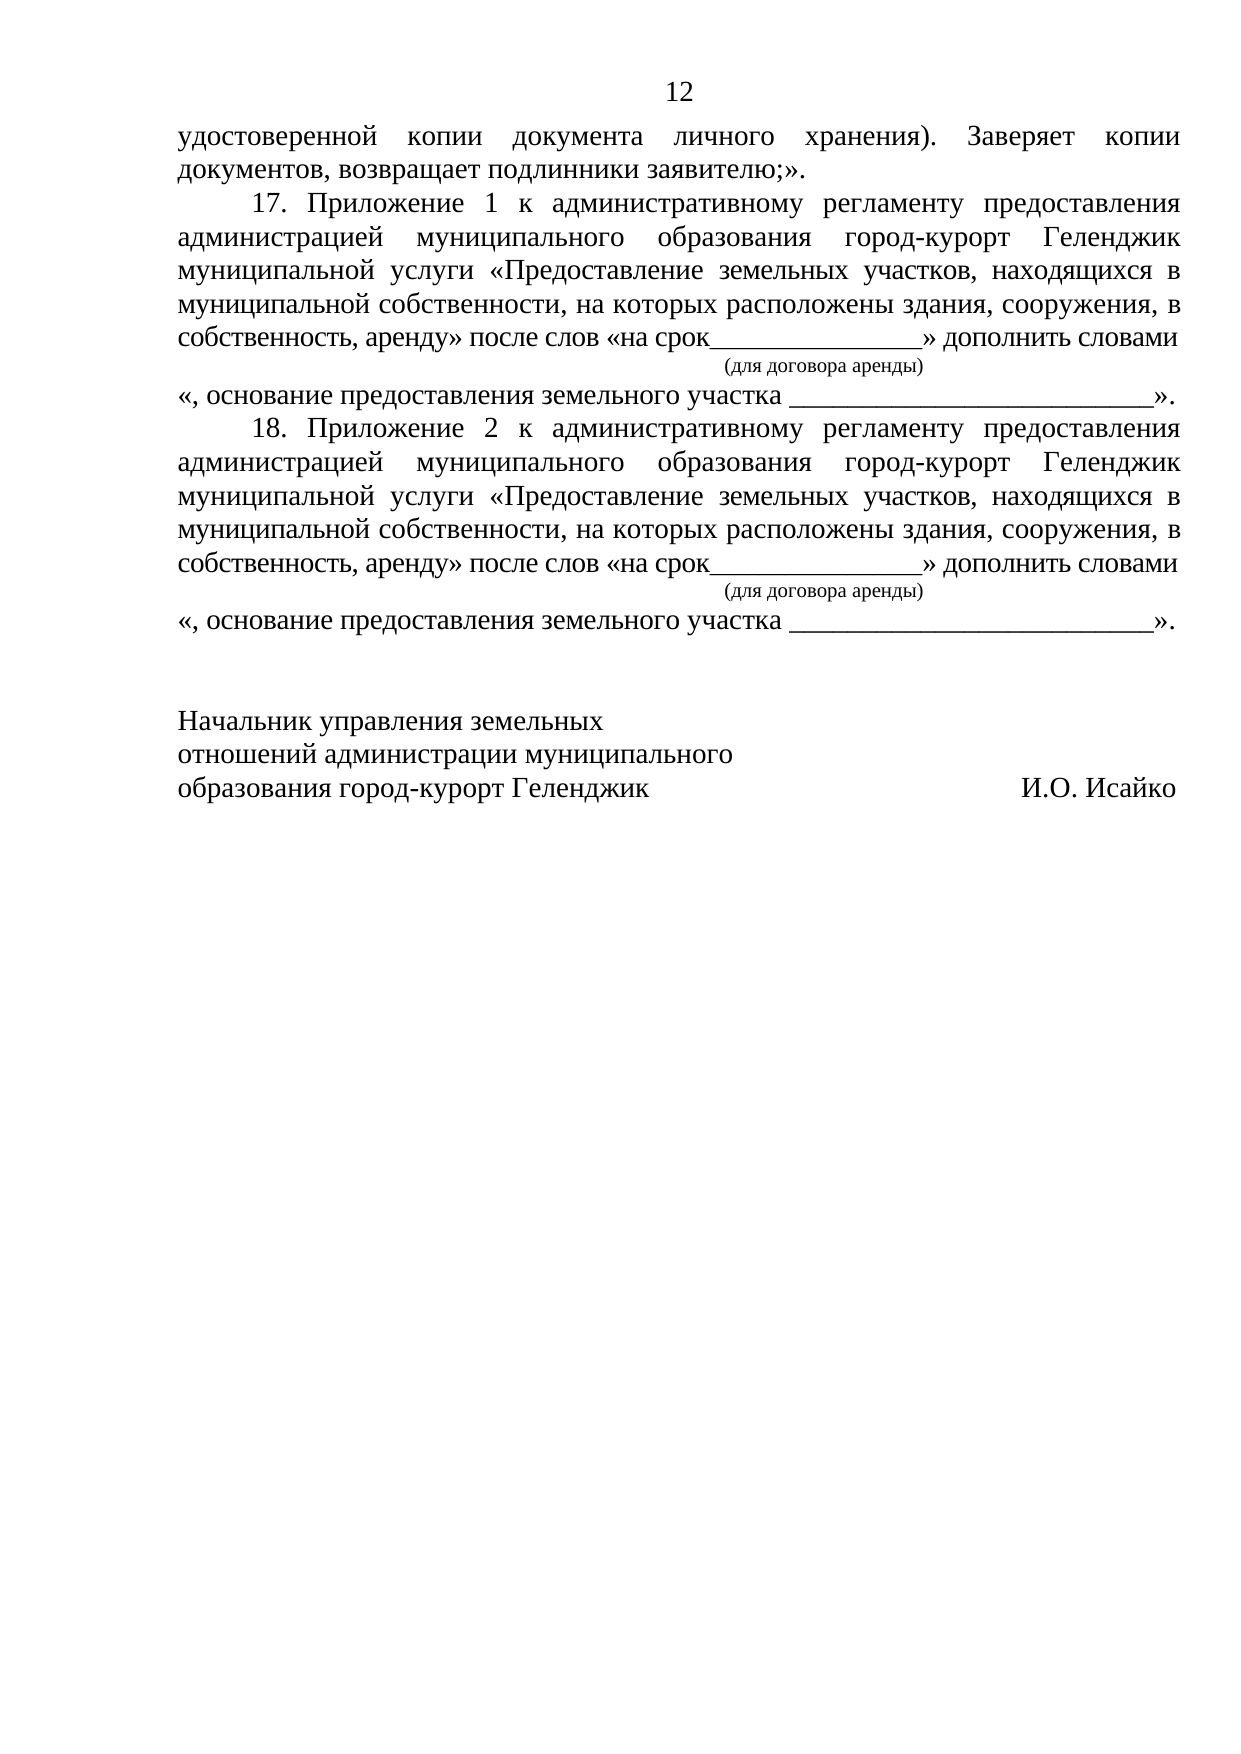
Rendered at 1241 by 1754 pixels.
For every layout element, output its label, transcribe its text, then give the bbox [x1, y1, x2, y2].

text (для договора аренды) [177, 578, 1181, 602]
subtitle Начальник управления земельных [177, 703, 1181, 736]
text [177, 118, 1181, 185]
text «, основание предоставления земельного участка _________________________». [177, 377, 1181, 411]
subtitle образования город-курорт Геленджик И.О. Исайко [177, 770, 1181, 803]
text «, основание предоставления земельного участка _________________________». [177, 602, 1181, 636]
text 18. Приложение 2 к административному регламенту предоставления администрацией муниципального образования город-курорт Геленджик муниципальной услуги «Предоставление земельных участков, находящихся в муниципальной собственности, на которых расположены здания, сооружения, в собственность, аренду» после слов «на срок_________________» дополнить словами [177, 411, 1181, 578]
subtitle отношений администрации муниципального [177, 736, 1181, 770]
text 17. Приложение 1 к административному регламенту предоставления администрацией муниципального образования город-курорт Геленджик муниципальной услуги «Предоставление земельных участков, находящихся в муниципальной собственности, на которых расположены здания, сооружения, в собственность, аренду» после слов «на срок_________________» дополнить словами [177, 185, 1181, 353]
text (для договора аренды) [177, 353, 1181, 377]
